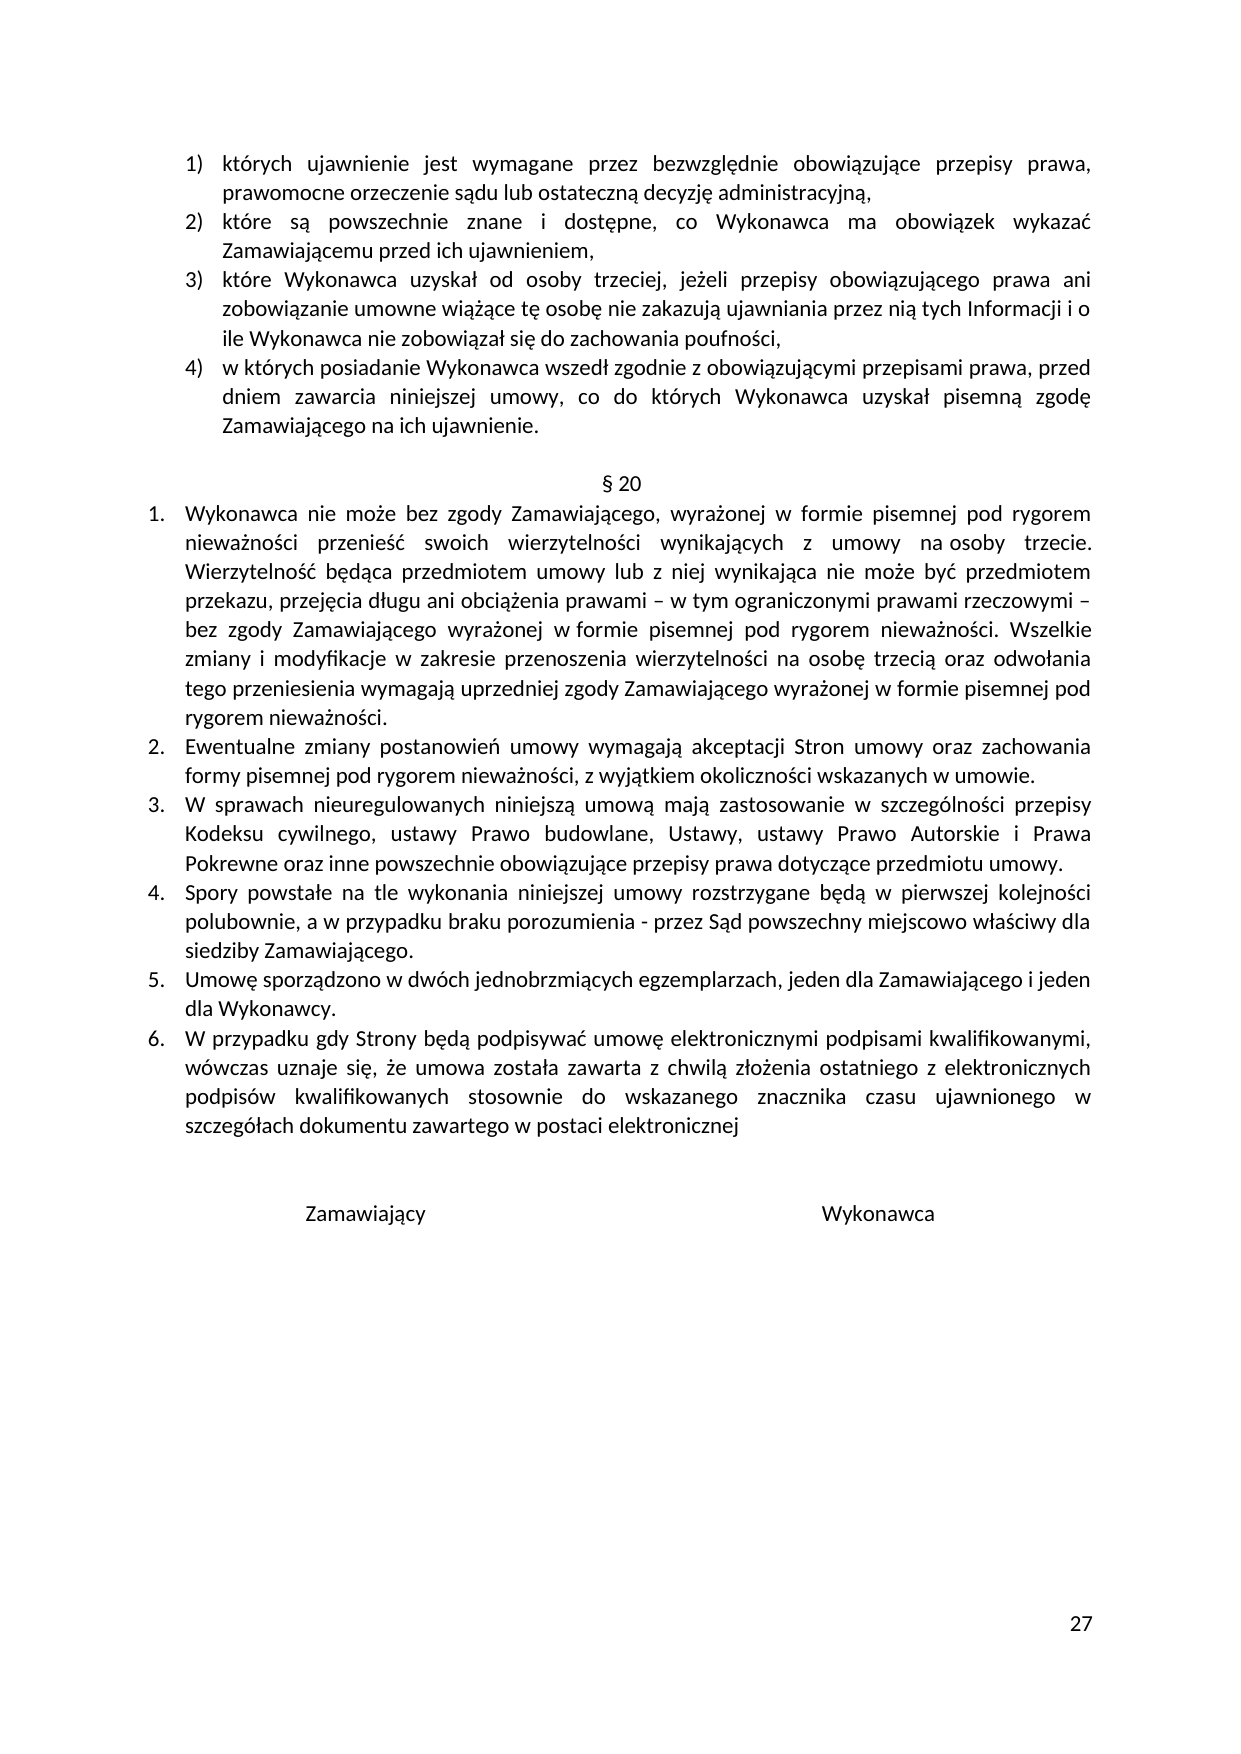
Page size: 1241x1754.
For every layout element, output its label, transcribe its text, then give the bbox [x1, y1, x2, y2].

list Spory powstałe na tle wykonania niniejszej umowy rozstrzygane będą w pierwszej kolejności polubownie, a w przypadku braku porozumienia - przez Sąd powszechny miejscowo właściwy dla siedziby Zamawiającego. [148, 877, 1093, 964]
list Wykonawca nie może bez zgody Zamawiającego, wyrażonej w formie pisemnej pod rygorem nieważności przenieść swoich wierzytelności wynikających z umowy na osoby trzecie. Wierzytelność będąca przedmiotem umowy lub z niej wynikająca nie może być przedmiotem przekazu, przejęcia długu ani obciążenia prawami – w tym ograniczonymi prawami rzeczowymi – bez zgody Zamawiającego wyrażonej w formie pisemnej pod rygorem nieważności. Wszelkie zmiany i modyfikacje w zakresie przenoszenia wierzytelności na osobę trzecią oraz odwołania tego przeniesienia wymagają uprzedniej zgody Zamawiającego wyrażonej w formie pisemnej pod rygorem nieważności. [148, 498, 1093, 731]
list Ewentualne zmiany postanowień umowy wymagają akceptacji Stron umowy oraz zachowania formy pisemnej pod rygorem nieważności, z wyjątkiem okoliczności wskazanych w umowie. [148, 731, 1093, 789]
list w których posiadanie Wykonawca wszedł zgodnie z obowiązującymi przepisami prawa, przed dniem zawarcia niniejszej umowy, co do których Wykonawca uzyskał pisemną zgodę Zamawiającego na ich ujawnienie. [185, 352, 1093, 439]
list które Wykonawca uzyskał od osoby trzeciej, jeżeli przepisy obowiązującego prawa ani zobowiązanie umowne wiążące tę osobę nie zakazują ujawniania przez nią tych Informacji i o ile Wykonawca nie zobowiązał się do zachowania poufności, [185, 264, 1093, 352]
list które są powszechnie znane i dostępne, co Wykonawca ma obowiązek wykazać Zamawiającemu przed ich ujawnieniem, [185, 206, 1093, 264]
list W sprawach nieuregulowanych niniejszą umową mają zastosowanie w szczególności przepisy Kodeksu cywilnego, ustawy Prawo budowlane, Ustawy, ustawy Prawo Autorskie i Prawa Pokrewne oraz inne powszechnie obowiązujące przepisy prawa dotyczące przedmiotu umowy. [148, 789, 1093, 877]
list Umowę sporządzono w dwóch jednobrzmiących egzemplarzach, jeden dla Zamawiającego i jeden dla Wykonawcy. [148, 964, 1093, 1023]
text Zamawiający Wykonawca [148, 1198, 1093, 1227]
list W przypadku gdy Strony będą podpisywać umowę elektronicznymi podpisami kwalifikowanymi, wówczas uznaje się, że umowa została zawarta z chwilą złożenia ostatniego z elektronicznych podpisów kwalifikowanych stosownie do wskazanego znacznika czasu ujawnionego w szczegółach dokumentu zawartego w postaci elektronicznej [148, 1023, 1093, 1139]
list których ujawnienie jest wymagane przez bezwzględnie obowiązujące przepisy prawa, prawomocne orzeczenie sądu lub ostateczną decyzję administracyjną, [185, 148, 1093, 206]
text § 20 [150, 468, 1093, 498]
